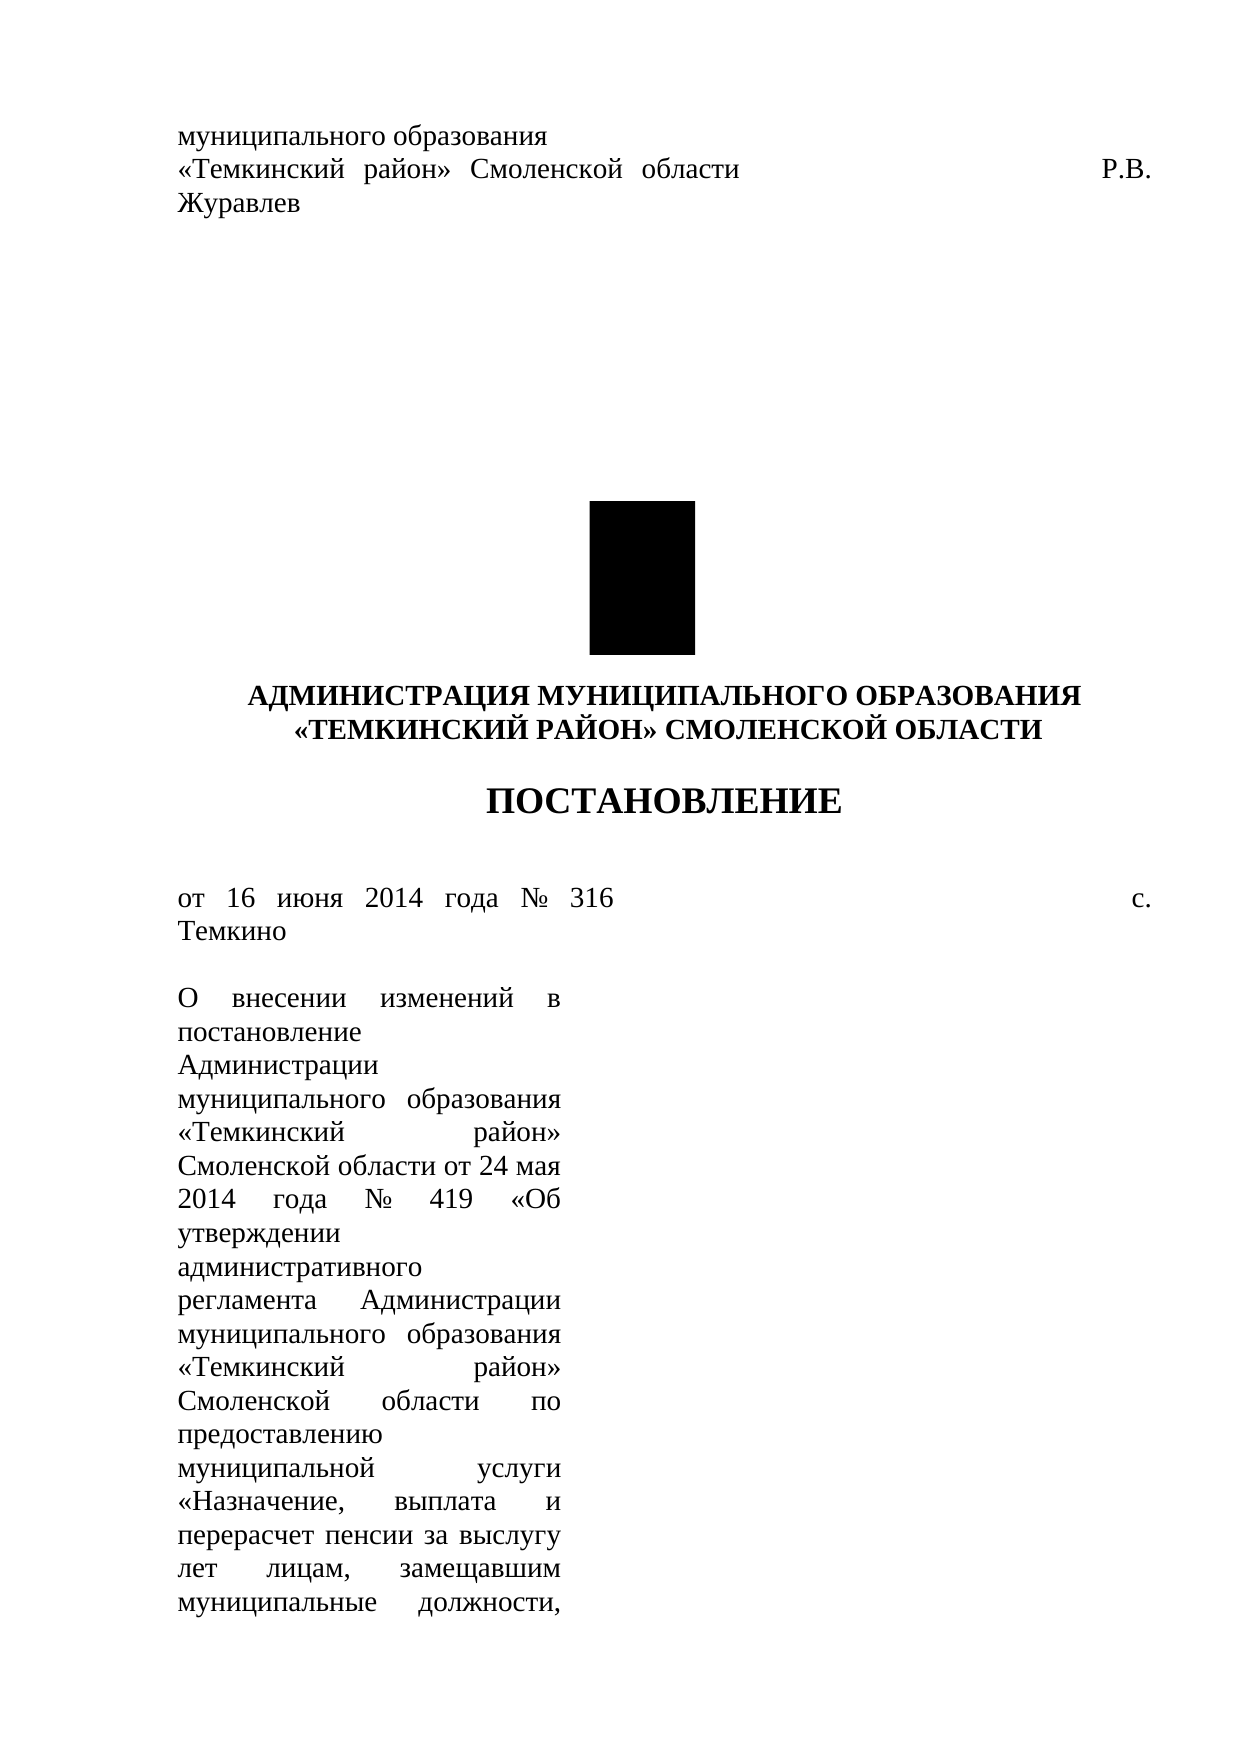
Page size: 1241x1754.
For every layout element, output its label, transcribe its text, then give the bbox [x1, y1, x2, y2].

text от 16 июня 2014 года № 316 с. Темкино [177, 880, 1152, 947]
text муниципального образования [177, 118, 1152, 152]
picture [589, 501, 696, 655]
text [177, 980, 561, 1618]
text АДМИНИСТРАЦИЯ МУНИЦИПАЛЬНОГО ОБРАЗОВАНИЯ [177, 678, 1152, 712]
text ПОСТАНОВЛЕНИЕ [177, 779, 1152, 822]
text «Темкинский район» Смоленской области Р.В. Журавлев [177, 152, 1152, 219]
text «ТЕМКИНСКИЙ РАЙОН» СМОЛЕНСКОЙ ОБЛАСТИ [177, 712, 1152, 745]
